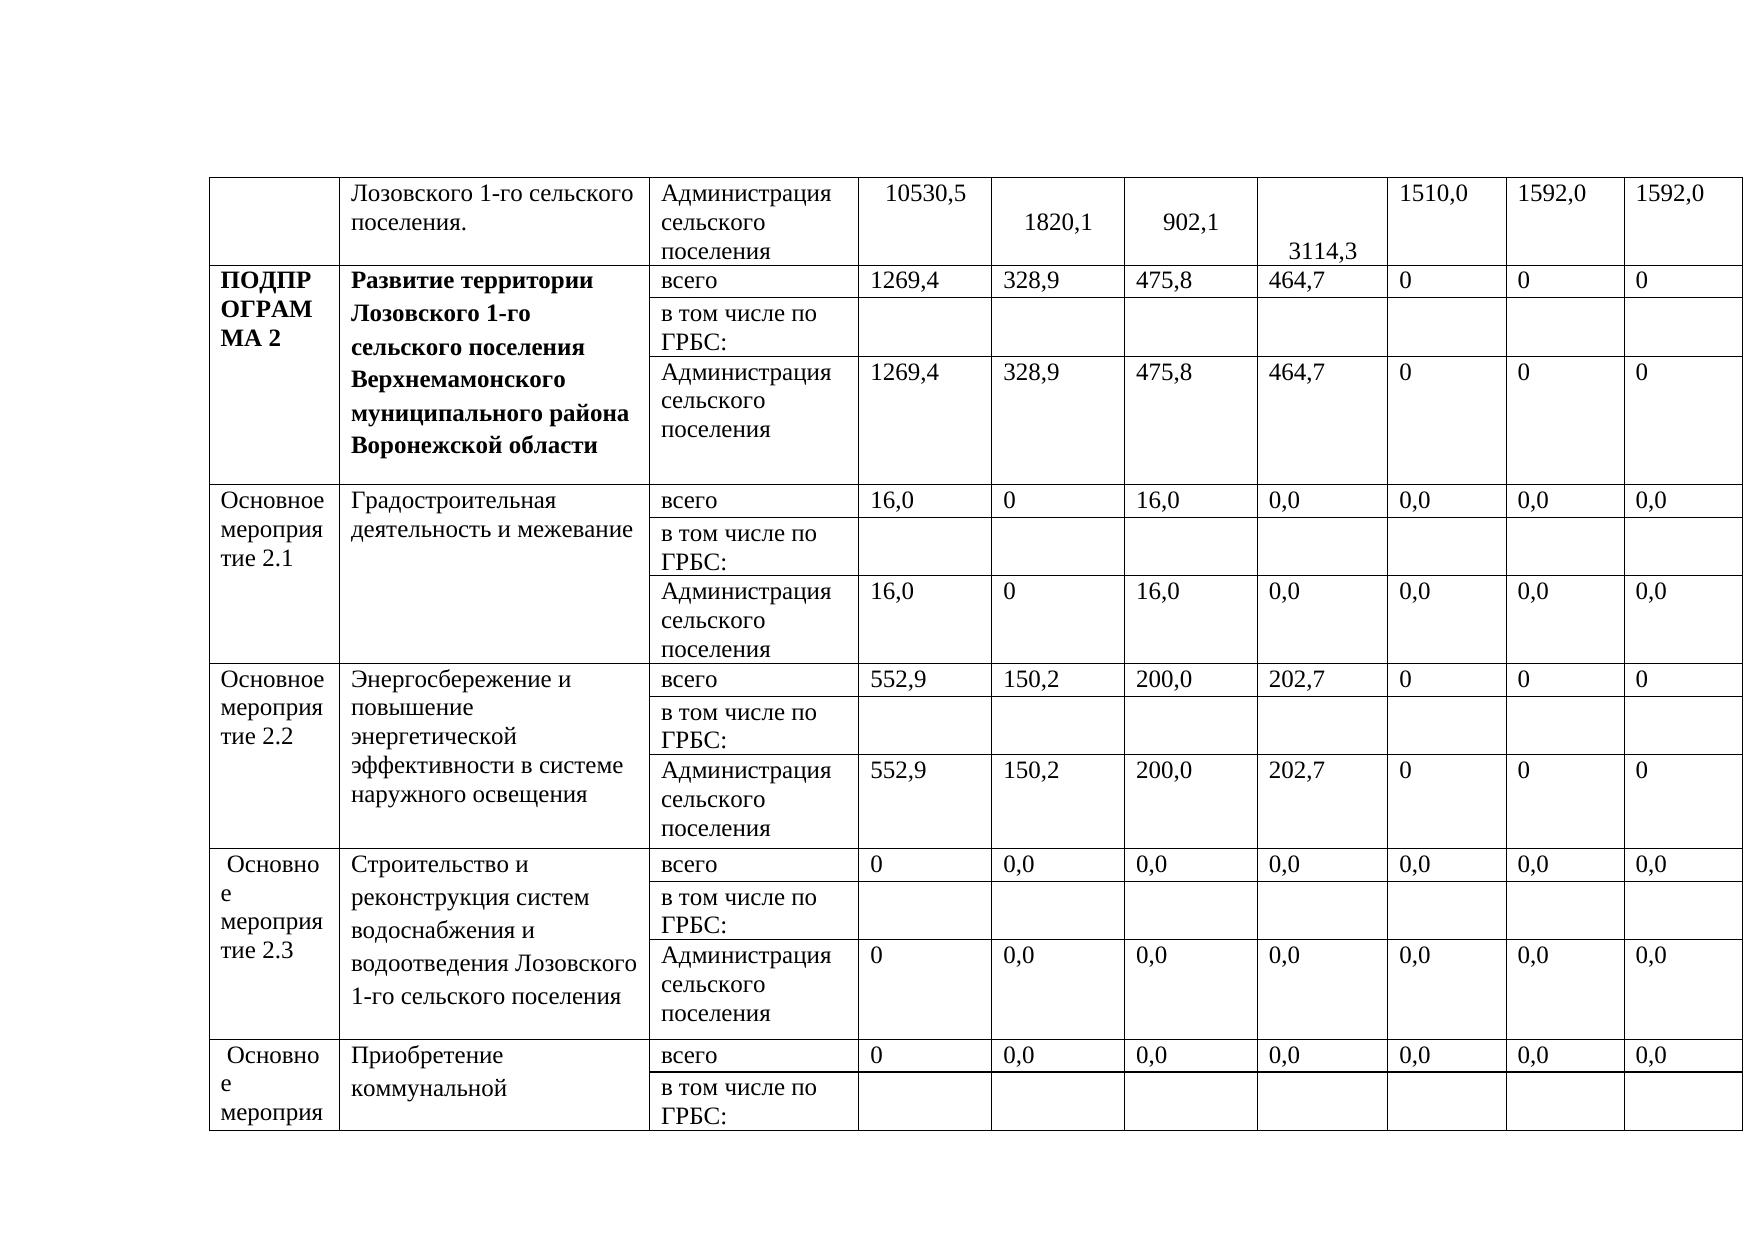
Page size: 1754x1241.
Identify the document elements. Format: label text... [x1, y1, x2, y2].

table_cell в том числе по ГРБС: [650, 697, 858, 754]
table_cell 0,0 [992, 1040, 1124, 1071]
table_cell 0,0 [1625, 485, 1742, 517]
table_cell 0 [1625, 664, 1742, 696]
table_cell 0 [1625, 357, 1742, 484]
table_cell 0,0 [1125, 1040, 1257, 1071]
table_cell 552,9 [859, 664, 991, 696]
table_cell 0,0 [1388, 485, 1506, 517]
table_cell [1125, 518, 1257, 575]
table_cell 16,0 [1125, 485, 1257, 517]
table_cell 0 [1507, 266, 1624, 297]
table_cell [1258, 518, 1387, 575]
table_cell 0 [992, 576, 1124, 663]
table_cell 0 [1388, 266, 1506, 297]
table_cell [859, 1073, 991, 1130]
table_cell [859, 697, 991, 754]
table_cell 0,0 [992, 849, 1124, 881]
table_cell 0,0 [1258, 940, 1387, 1039]
table_cell 0 [1507, 664, 1624, 696]
table_cell [859, 882, 991, 939]
table_cell 0,0 [1258, 1040, 1387, 1071]
table_cell 0,0 [1625, 849, 1742, 881]
table_cell 328,9 [992, 357, 1124, 484]
table_cell 16,0 [859, 485, 991, 517]
table_cell 0,0 [1258, 849, 1387, 881]
table_cell 464,7 [1258, 357, 1387, 484]
table_cell всего [650, 664, 858, 696]
table_cell [1625, 697, 1742, 754]
table_cell [1258, 697, 1387, 754]
table_cell 0 [1507, 755, 1624, 848]
table_cell Строительство и реконструкция систем водоснабжения и водоотведения Лозовского 1-го сельского поселения [340, 849, 649, 1039]
table_cell [1125, 882, 1257, 939]
table_cell 475,8 [1125, 266, 1257, 297]
table_cell 0 [859, 849, 991, 881]
table_cell 3114,3 [1258, 178, 1387, 264]
table_cell в том числе по ГРБС: [650, 518, 858, 575]
table_cell [1507, 882, 1624, 939]
table_cell 0 [1625, 755, 1742, 848]
table_cell [992, 298, 1124, 356]
table_cell 0,0 [1625, 940, 1742, 1039]
table_cell [859, 298, 991, 356]
table_cell 0 [859, 1040, 991, 1071]
table_cell 16,0 [1125, 576, 1257, 663]
table_cell [1625, 518, 1742, 575]
table_cell 475,8 [1125, 357, 1257, 484]
table_cell 1592,0 [1625, 178, 1742, 264]
table_cell 150,2 [992, 755, 1124, 848]
table_cell 0 [1388, 664, 1506, 696]
table_cell 0,0 [1507, 849, 1624, 881]
table_cell [992, 518, 1124, 575]
table_cell 1592,0 [1507, 178, 1624, 264]
table_cell [1625, 1073, 1742, 1130]
table_cell 0 [1388, 357, 1506, 484]
table_cell 0,0 [1388, 849, 1506, 881]
table_cell [1625, 298, 1742, 356]
table_cell всего [650, 849, 858, 881]
table_cell 200,0 [1125, 664, 1257, 696]
table_cell [1388, 697, 1506, 754]
table_cell 902,1 [1125, 178, 1257, 264]
table_cell 0,0 [1125, 849, 1257, 881]
table_cell 10530,5 [859, 178, 991, 264]
table_cell 16,0 [859, 576, 991, 663]
table_cell 0,0 [1507, 1040, 1624, 1071]
table_cell [1125, 697, 1257, 754]
table_cell [1388, 1073, 1506, 1130]
table_cell 1510,0 [1388, 178, 1506, 264]
table_cell в том числе по ГРБС: [650, 882, 858, 939]
table_cell [992, 697, 1124, 754]
table_cell 0,0 [1258, 576, 1387, 663]
table_cell [1388, 882, 1506, 939]
table_cell 200,0 [1125, 755, 1257, 848]
table_cell в том числе по ГРБС: [650, 298, 858, 356]
table_cell 0,0 [1125, 940, 1257, 1039]
table_cell 202,7 [1258, 755, 1387, 848]
table_cell 0 [1507, 357, 1624, 484]
table_cell [1507, 1073, 1624, 1130]
table_cell Основное мероприятие 2.1 [210, 485, 339, 663]
table_cell 0,0 [992, 940, 1124, 1039]
table_cell 0,0 [1507, 940, 1624, 1039]
table_cell Основное мероприятие 2.3 [210, 849, 339, 1039]
table_cell 1269,4 [859, 266, 991, 297]
table_cell 0,0 [1388, 940, 1506, 1039]
table_cell 0 [992, 485, 1124, 517]
table_cell 0,0 [1507, 576, 1624, 663]
table_cell 0 [1388, 755, 1506, 848]
table_cell 1269,4 [859, 357, 991, 484]
table_cell [1388, 518, 1506, 575]
table_cell Администрация сельского поселения [650, 755, 858, 848]
table_cell [992, 882, 1124, 939]
table_cell 328,9 [992, 266, 1124, 297]
table_cell [1258, 298, 1387, 356]
table_cell 150,2 [992, 664, 1124, 696]
table_cell всего [650, 485, 858, 517]
table_cell 0 [859, 940, 991, 1039]
table_cell 0,0 [1625, 1040, 1742, 1071]
table_cell ПОДПРОГРАММА 2 [210, 266, 339, 484]
table_cell [859, 518, 991, 575]
table_cell [1125, 298, 1257, 356]
table_cell Приобретение коммунальной специализированной техники [340, 1040, 649, 1130]
table_cell Администрация сельского поселения [650, 178, 858, 264]
table_cell Администрация сельского поселения [650, 357, 858, 484]
table_cell Градостроительная деятельность и межевание [340, 485, 649, 663]
table_cell Основное мероприятие 2.2 [210, 664, 339, 848]
table_cell 202,7 [1258, 664, 1387, 696]
table_cell Администрация сельского поселения [650, 940, 858, 1039]
table_cell 464,7 [1258, 266, 1387, 297]
table_cell в том числе по ГРБС: [650, 1073, 858, 1130]
table_cell 0 [1625, 266, 1742, 297]
table_cell 0,0 [1388, 576, 1506, 663]
table_cell 0,0 [1507, 485, 1624, 517]
table_cell [1625, 882, 1742, 939]
table_cell 1820,1 [992, 178, 1124, 264]
table_cell 0,0 [1388, 1040, 1506, 1071]
table_cell [1388, 298, 1506, 356]
table_cell Основное мероприятие 2.4 [210, 1040, 339, 1130]
table_cell всего [650, 1040, 858, 1071]
table_cell [1507, 697, 1624, 754]
table_cell [1258, 1073, 1387, 1130]
table_cell [1125, 1073, 1257, 1130]
table_cell Энергосбережение и повышение энергетической эффективности в системе наружного освещения [340, 664, 649, 848]
table_cell [1258, 882, 1387, 939]
table_cell [1507, 518, 1624, 575]
table_cell [992, 1073, 1124, 1130]
table_cell Развитие территории Лозовского 1-го сельского поселения Верхнемамонского муниципального района Воронежской области [340, 266, 649, 484]
table_cell [1507, 298, 1624, 356]
table_cell Администрация сельского поселения [650, 576, 858, 663]
table_cell 0,0 [1258, 485, 1387, 517]
table_cell всего [650, 266, 858, 297]
table_cell 0,0 [1625, 576, 1742, 663]
table_cell 552,9 [859, 755, 991, 848]
